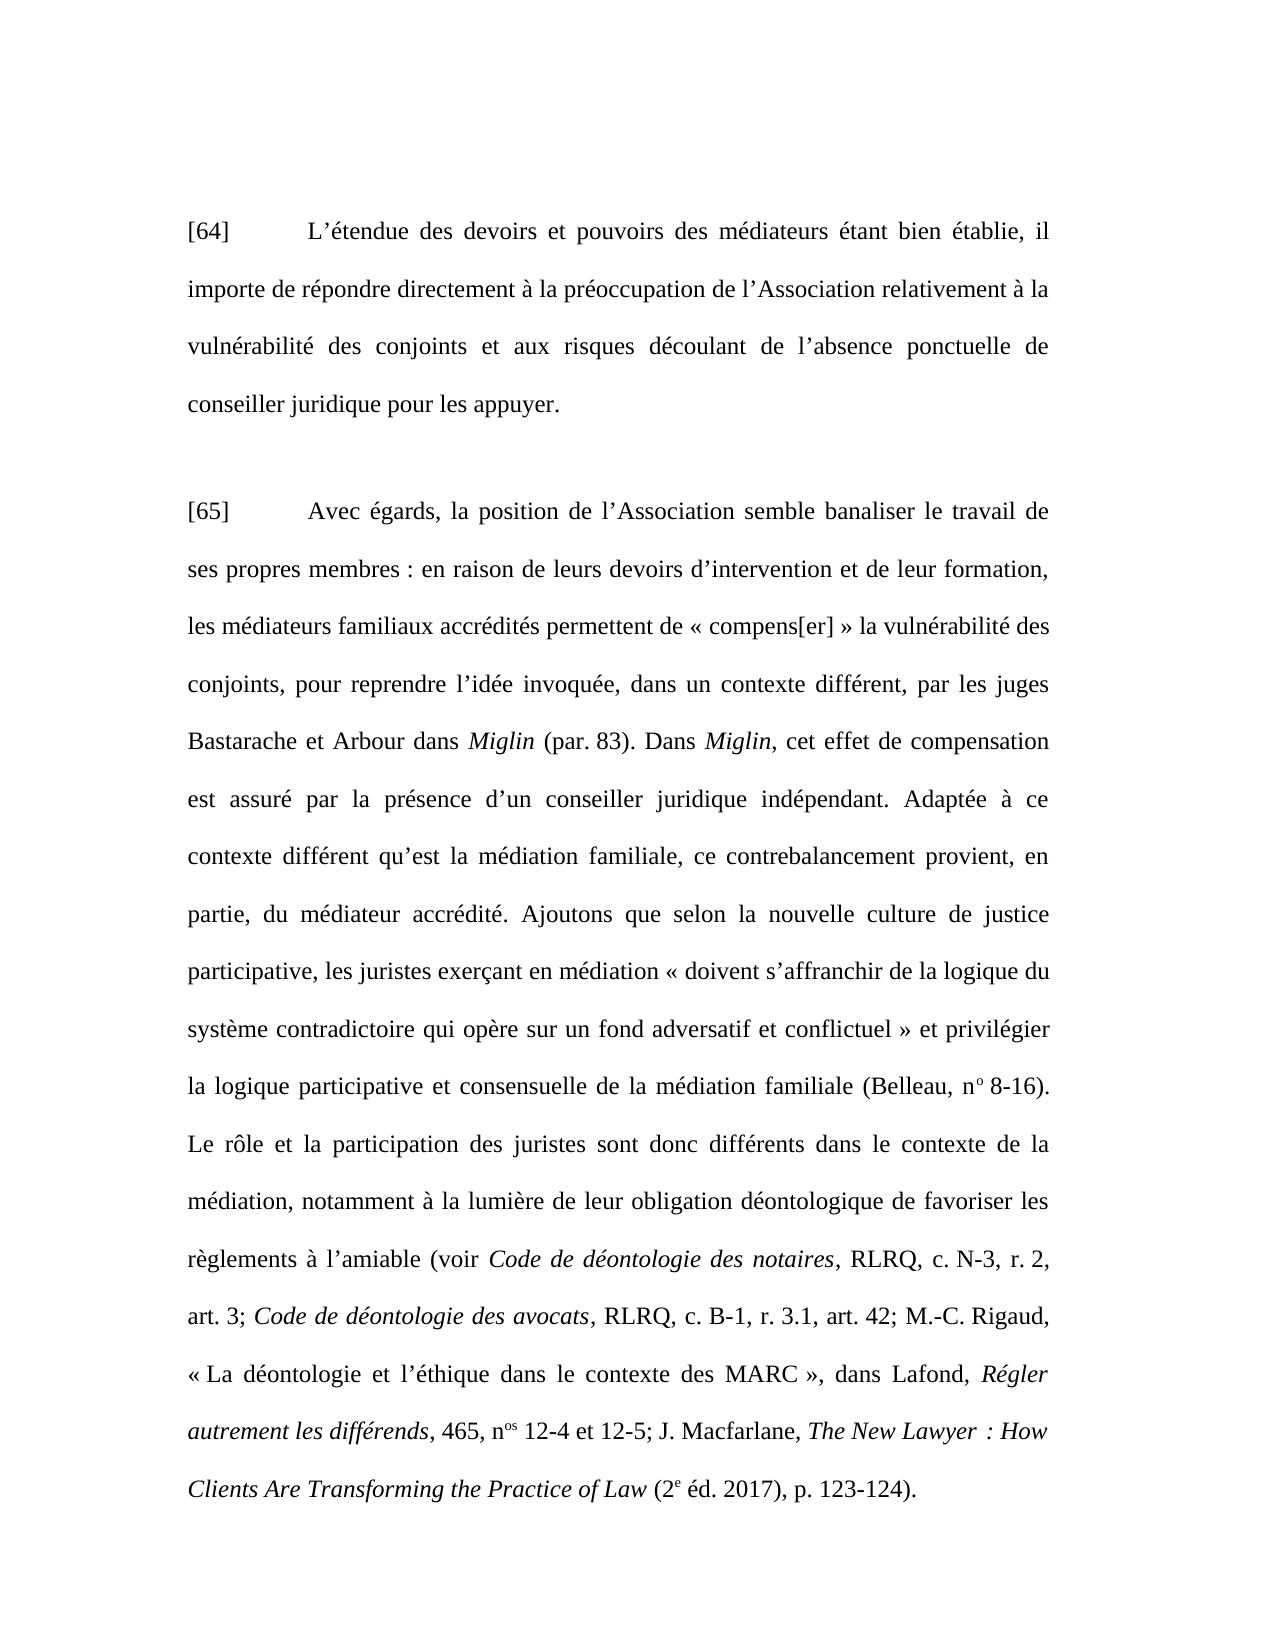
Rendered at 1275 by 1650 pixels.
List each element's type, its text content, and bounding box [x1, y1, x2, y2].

text L’étendue des devoirs et pouvoirs des médiateurs étant bien établie, il importe de répondre directement à la préoccupation de l’Association relativement à la vulnérabilité des conjoints et aux risques découlant de l’absence ponctuelle de conseiller juridique pour les appuyer. [187, 216, 1050, 343]
text L’étendue des devoirs et pouvoirs des médiateurs étant bien établie, il importe de répondre directement à la préoccupation de l’Association relativement à la vulnérabilité des conjoints et aux risques découlant de l’absence ponctuelle de conseiller juridique pour les appuyer. [187, 344, 1050, 418]
text Avec égards, la position de l’Association semble banaliser le travail de ses propres membres : en raison de leurs devoirs d’intervention et de leur formation, les médiateurs familiaux accrédités permettent de « compens[er] » la vulnérabilité des conjoints, pour reprendre l’idée invoquée, dans un contexte différent, par les juges Bastarache et Arbour dans Miglin (par. 83). Dans Miglin, cet effet de compensation est assuré par la présence d’un conseiller juridique indépendant. Adaptée à ce contexte différent qu’est la médiation familiale, ce contrebalancement provient, en partie, du médiateur accrédité. Ajoutons que selon la nouvelle culture de justice participative, les juristes exerçant en médiation « doivent s’affranchir de la logique du système contradictoire qui opère sur un fond adversatif et conflictuel » et privilégier la logique participative et consensuelle de la médiation familiale (Belleau, no 8-16). Le rôle et la participation des juristes sont donc différents dans le contexte de la médiation, notamment à la lumière de leur obligation déontologique de favoriser les règlements à l’amiable (voir Code de déontologie des notaires, RLRQ, c. N-3, r. 2, art. 3; Code de déontologie des avocats, RLRQ, c. B-1, r. 3.1, art. 42; M.-C. Rigaud, « La déontologie et l’éthique dans le contexte des MARC », dans Lafond, Régler autrement les différends, 465, nos 12-4 et 12-5; J. Macfarlane, The New Lawyer : How Clients Are Transforming the Practice of Law (2e éd. 2017), p. 123-124). [187, 496, 1050, 1503]
